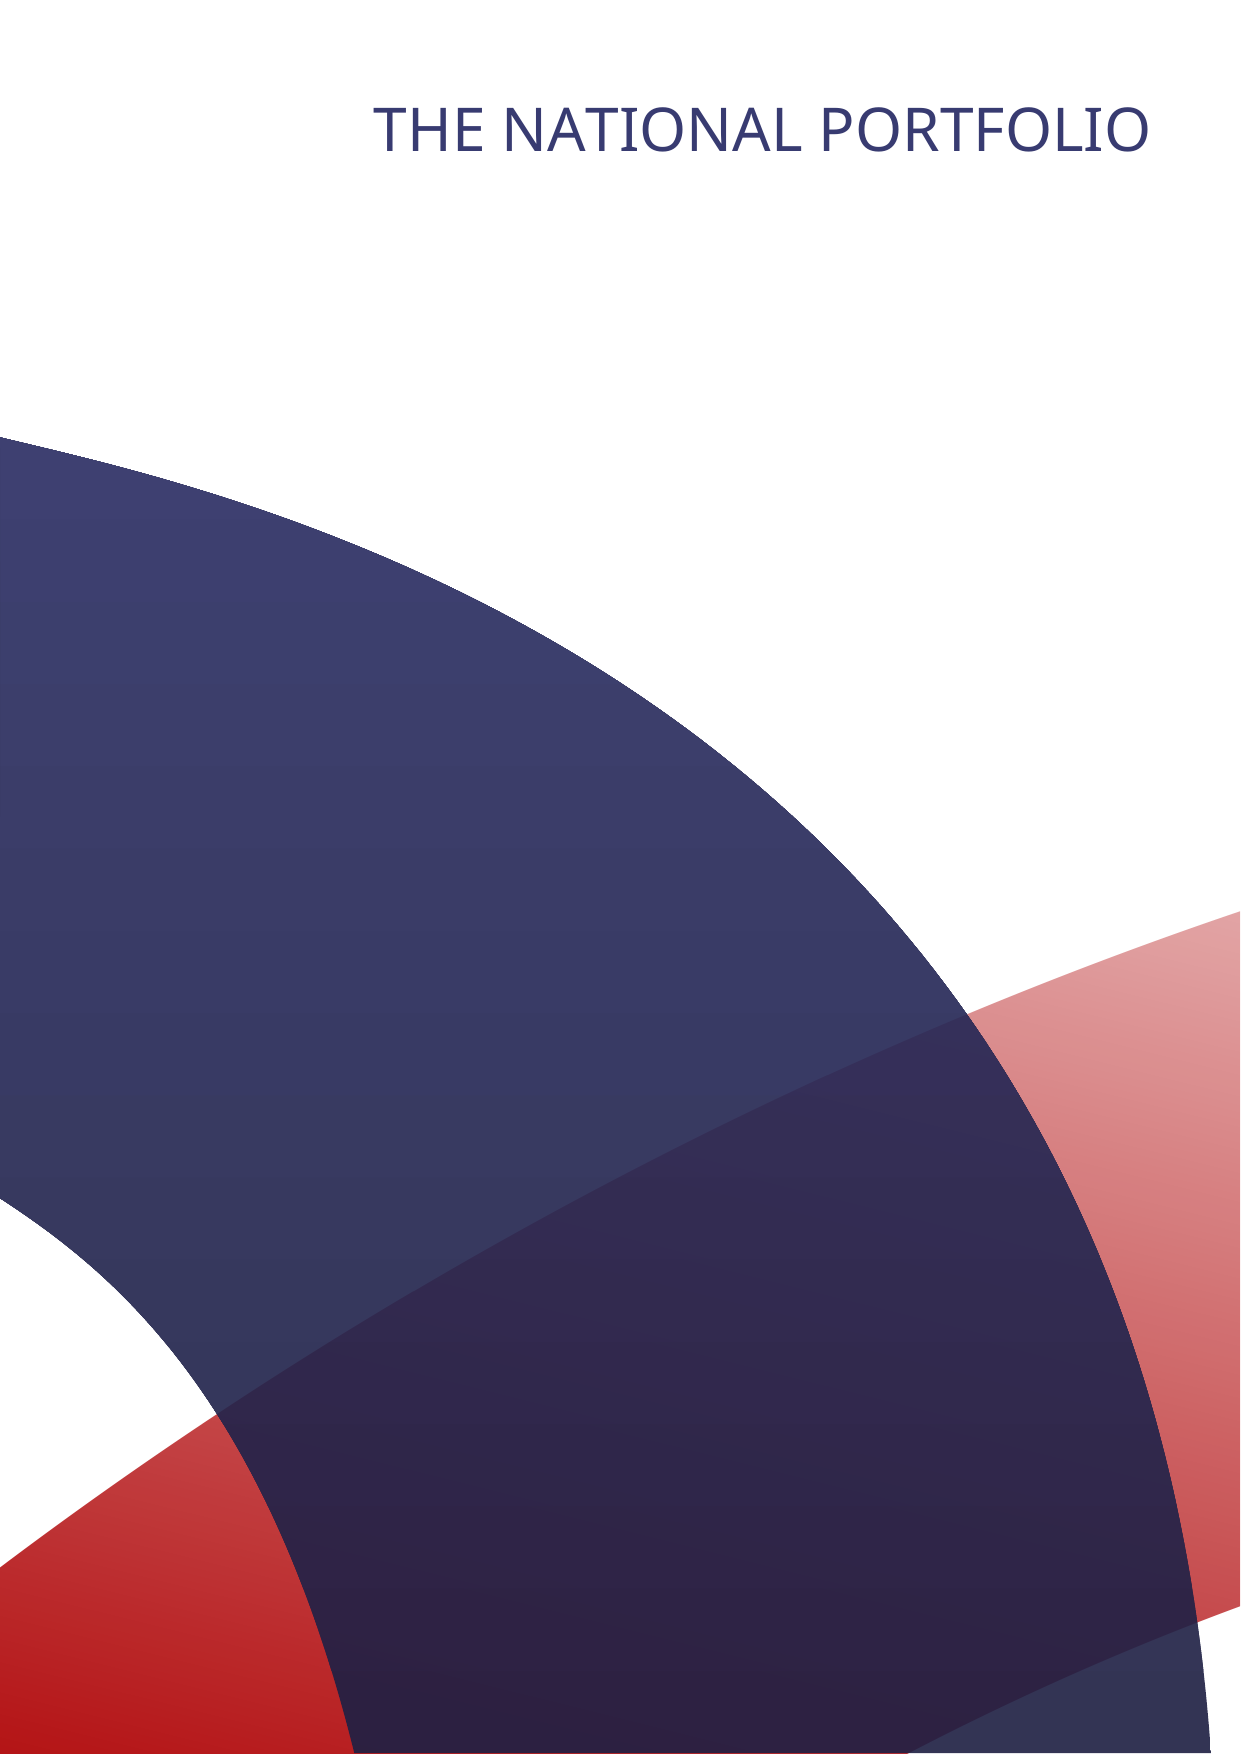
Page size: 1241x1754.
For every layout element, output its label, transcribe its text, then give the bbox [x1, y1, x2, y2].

picture [0, 1199, 354, 1754]
subtitle THE NATIONAL PORTFOLIO [89, 99, 1152, 165]
picture [0, 0, 1241, 1754]
